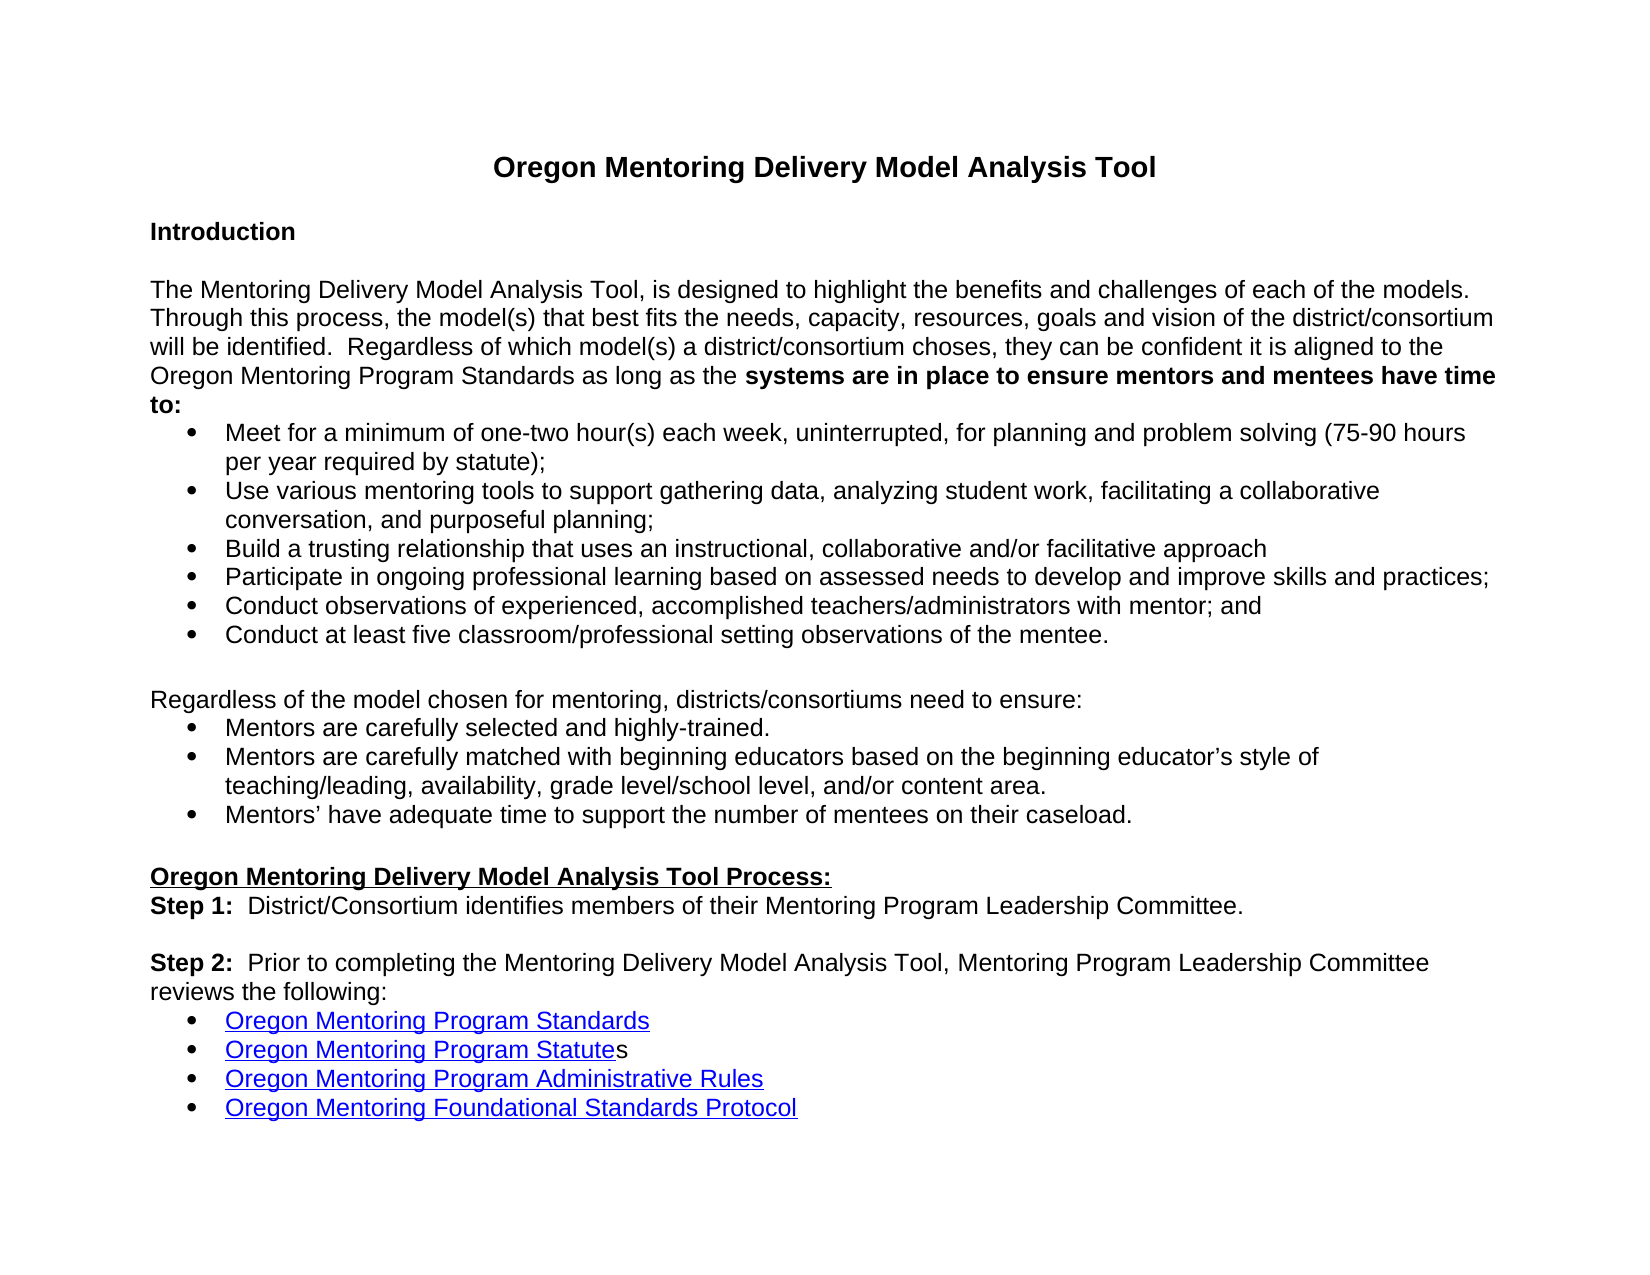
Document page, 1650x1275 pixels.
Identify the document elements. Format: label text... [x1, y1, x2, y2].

list Conduct at least five classroom/professional setting observations of the mentee. [187, 620, 1500, 649]
text The Mentoring Delivery Model Analysis Tool, is designed to highlight the benefits and challenges of each of the models. Through this process, the model(s) that best fits the needs, capacity, resources, goals and vision of the district/consortium will be identified. Regardless of which model(s) a district/consortium choses, they can be confident it is aligned to the Oregon Mentoring Program Standards as long as the systems are in place to ensure mentors and mentees have time to: [150, 274, 1500, 418]
text Introduction [150, 217, 1500, 246]
text Step 1: District/Consortium identifies members of their Mentoring Program Leadership Committee. [150, 891, 1500, 920]
list Mentors are carefully matched with beginning educators based on the beginning educator’s style of teaching/leading, availability, grade level/school level, and/or content area. [187, 742, 1500, 800]
list Oregon Mentoring Program Standards [187, 1006, 1500, 1035]
list Oregon Mentoring Program Administrative Rules [187, 1064, 1500, 1092]
list Oregon Mentoring Program Statutes [187, 1035, 1500, 1064]
list Build a trusting relationship that uses an instructional, collaborative and/or facilitative approach [187, 533, 1500, 562]
list Mentors are carefully selected and highly-trained. [187, 713, 1500, 742]
list Use various mentoring tools to support gathering data, analyzing student work, facilitating a collaborative conversation, and purposeful planning; [187, 476, 1500, 533]
text Regardless of the model chosen for mentoring, districts/consortiums need to ensure: [150, 684, 1500, 713]
text Step 2: Prior to completing the Mentoring Delivery Model Analysis Tool, Mentoring Program Leadership Committee reviews the following: [150, 948, 1500, 1006]
list Oregon Mentoring Foundational Standards Protocol [187, 1092, 1500, 1121]
list Conduct observations of experienced, accomplished teachers/administrators with mentor; and [187, 591, 1500, 620]
list Meet for a minimum of one-two hour(s) each week, uninterrupted, for planning and problem solving (75-90 hours per year required by statute); [187, 418, 1500, 476]
text Oregon Mentoring Delivery Model Analysis Tool [150, 150, 1500, 183]
text Oregon Mentoring Delivery Model Analysis Tool Process: [150, 862, 1500, 891]
list Mentors’ have adequate time to support the number of mentees on their caseload. [187, 800, 1500, 829]
list Participate in ongoing professional learning based on assessed needs to develop and improve skills and practices; [187, 562, 1500, 591]
